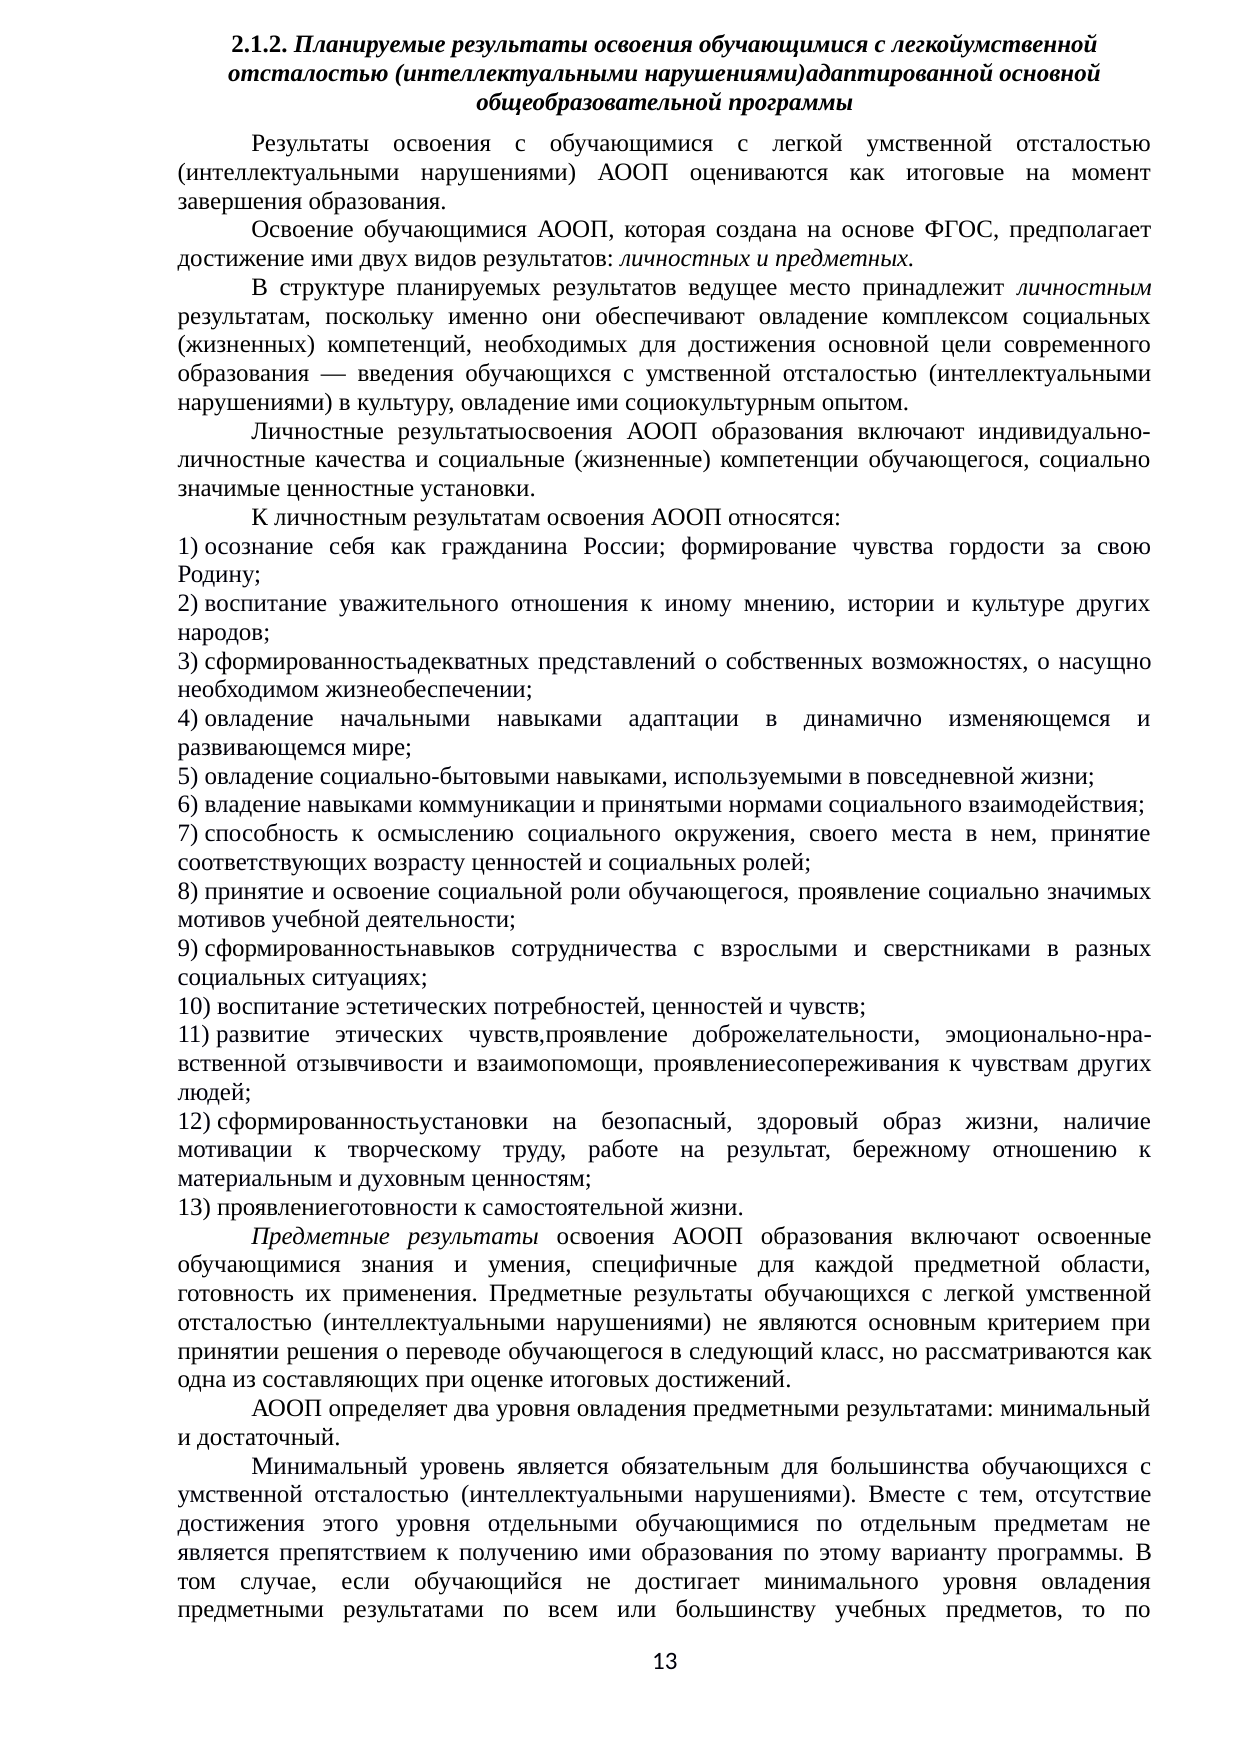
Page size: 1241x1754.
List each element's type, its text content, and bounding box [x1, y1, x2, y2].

text Предметные результаты освоения АООП образования включают освоенные обучающимися знания и умения, специфичные для каждой предметной области, готовность их применения. Предметные результаты обучающихся с легкой умственной отсталостью (интеллектуальными нарушениями) не являются основным критерием при принятии решения о переводе обучающегося в следующий класс, но рассматриваются как одна из составляющих при оценке итоговых достижений. [177, 1221, 1152, 1393]
text 2.1.2. Планируемые результаты освоения обучающимися с легкойумственной отсталостью (интеллектуальными нарушениями)адаптированной основной общеобразовательной программы [177, 29, 1152, 116]
text АООП определяет два уровня овладения предметными результатами: минимальный и достаточный. [177, 1393, 1152, 1451]
text 8) принятие и освоение социальной роли обучающегося, проявление социально значимых мотивов учебной деятельности; [177, 876, 1152, 933]
text 10) воспитание эстетических потребностей, ценностей и чувств; [177, 991, 1152, 1019]
text В структуре планируемых результатов ведущее место принадлежит личностным результатам, поскольку именно они обеспечивают овладение комплексом социальных (жизненных) компетенций, необходимых для достижения основной цели современного образования ― введения обучающихся с умственной отсталостью (интеллектуальными нарушениями) в культуру, овладение ими социокультурным опытом. [177, 272, 1152, 416]
text 2) воспитание уважительного отношения к иному мнению, истории и культуре других народов; [177, 588, 1152, 646]
text 3) сформированностьадекватных представлений о собственных возможностях, о насущно необходимом жизнеобеспечении; [177, 646, 1152, 703]
text 11) развитие этических чувств,проявление доброжелательности, эмоционально-нравственной отзывчивости и взаимопомощи, проявлениесопереживания к чувствам других людей; [177, 1019, 1152, 1106]
text 12) сформированностьустановки на безопасный, здоровый образ жизни, наличие мотивации к творческому труду, работе на результат, бережному отношению к материальным и духовным ценностям; [177, 1106, 1152, 1192]
text 13) проявлениеготовности к самостоятельной жизни. [177, 1192, 1152, 1221]
text Личностные результатыосвоения АООП образования включают индивидуально-личностные качества и социальные (жизненные) компетенции обучающегося, социально значимые ценностные установки. [177, 416, 1152, 502]
text 7) способность к осмыслению социального окружения, своего места в нем, принятие соответствующих возрасту ценностей и социальных ролей; [177, 818, 1152, 876]
text 5) овладение социально-бытовыми навыками, используемыми в повседневной жизни; [177, 761, 1152, 789]
text Освоение обучающимися АООП, которая создана на основе ФГОС, предполагает достижение ими двух видов результатов: личностных и предметных. [177, 214, 1152, 272]
text К личностным результатам освоения АООП относятся: [177, 502, 1152, 531]
text 6) владение навыками коммуникации и принятыми нормами социального взаимодействия; [177, 789, 1152, 818]
text 9) сформированностьнавыков сотрудничества с взрослыми и сверстниками в разных социальных ситуациях; [177, 933, 1152, 991]
text 4) овладение начальными навыками адаптации в динамично изменяющемся и развивающемся мире; [177, 703, 1152, 761]
text Результаты освоения с обучающимися с легкой умственной отсталостью (интеллектуальными нарушениями) АООП оцениваются как итоговые на момент завершения образования. [177, 128, 1152, 214]
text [177, 1451, 1152, 1623]
text 1) осознание себя как гражданина России; формирование чувства гордости за свою Родину; [177, 531, 1152, 588]
